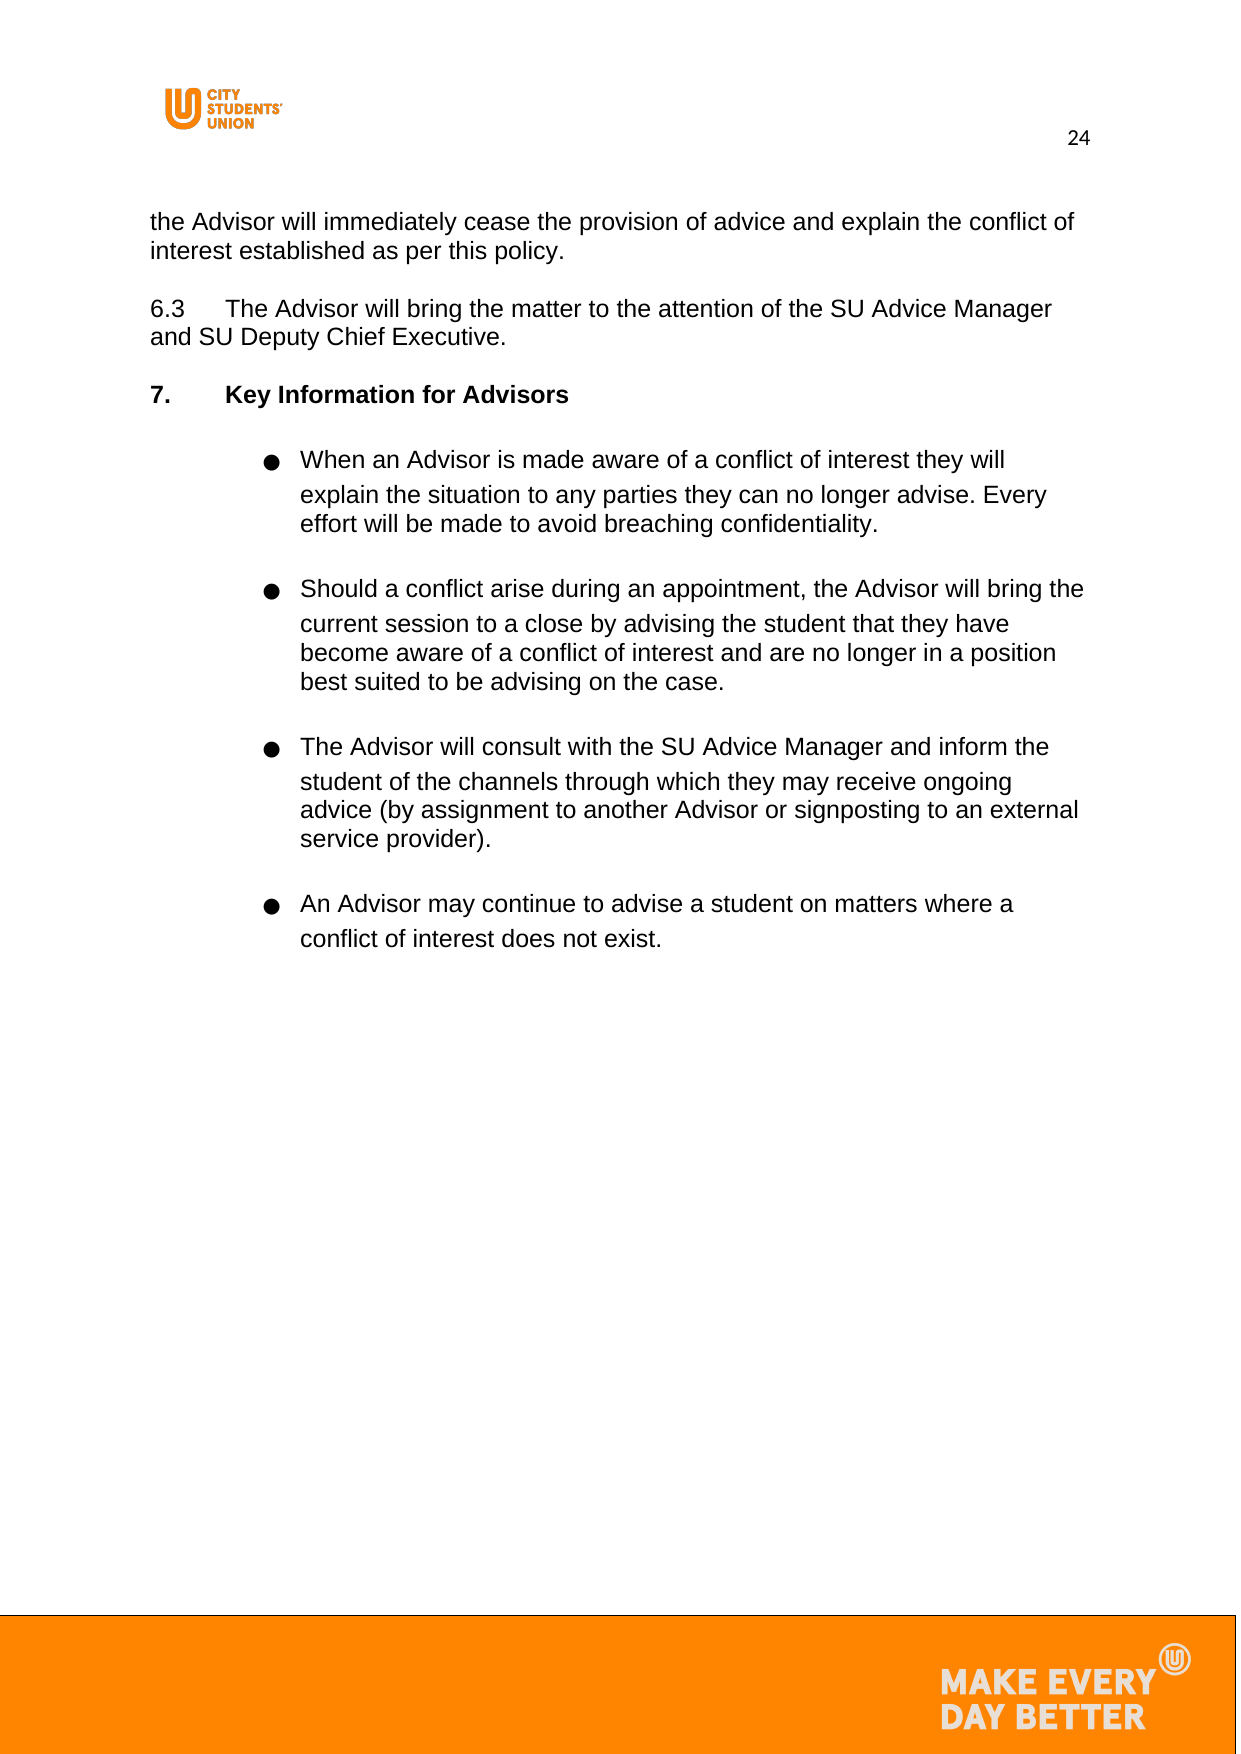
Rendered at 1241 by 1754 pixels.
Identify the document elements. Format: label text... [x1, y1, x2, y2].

picture [150, 73, 298, 145]
list An Advisor may continue to advise a student on matters where a conflict of interest does not exist. [262, 882, 1090, 953]
text the Advisor will immediately cease the provision of advice and explain the conflict of interest established as per this policy. [150, 207, 1090, 265]
picture [920, 1622, 1215, 1750]
list When an Advisor is made aware of a conflict of interest they will explain the situation to any parties they can no longer advise. Every effort will be made to avoid breaching confidentiality. [262, 437, 1090, 538]
list Should a conflict arise during an appointment, the Advisor will bring the current session to a close by advising the student that they have become aware of a conflict of interest and are no longer in a position best suited to be advising on the case. [262, 566, 1090, 695]
text 7. Key Information for Advisors [150, 380, 1090, 409]
text 6.3 The Advisor will bring the matter to the attention of the SU Advice Manager and SU Deputy Chief Executive. [150, 294, 1090, 351]
list The Advisor will consult with the SU Advice Manager and inform the student of the channels through which they may receive ongoing advice (by assignment to another Advisor or signposting to an external service provider). [262, 724, 1090, 853]
